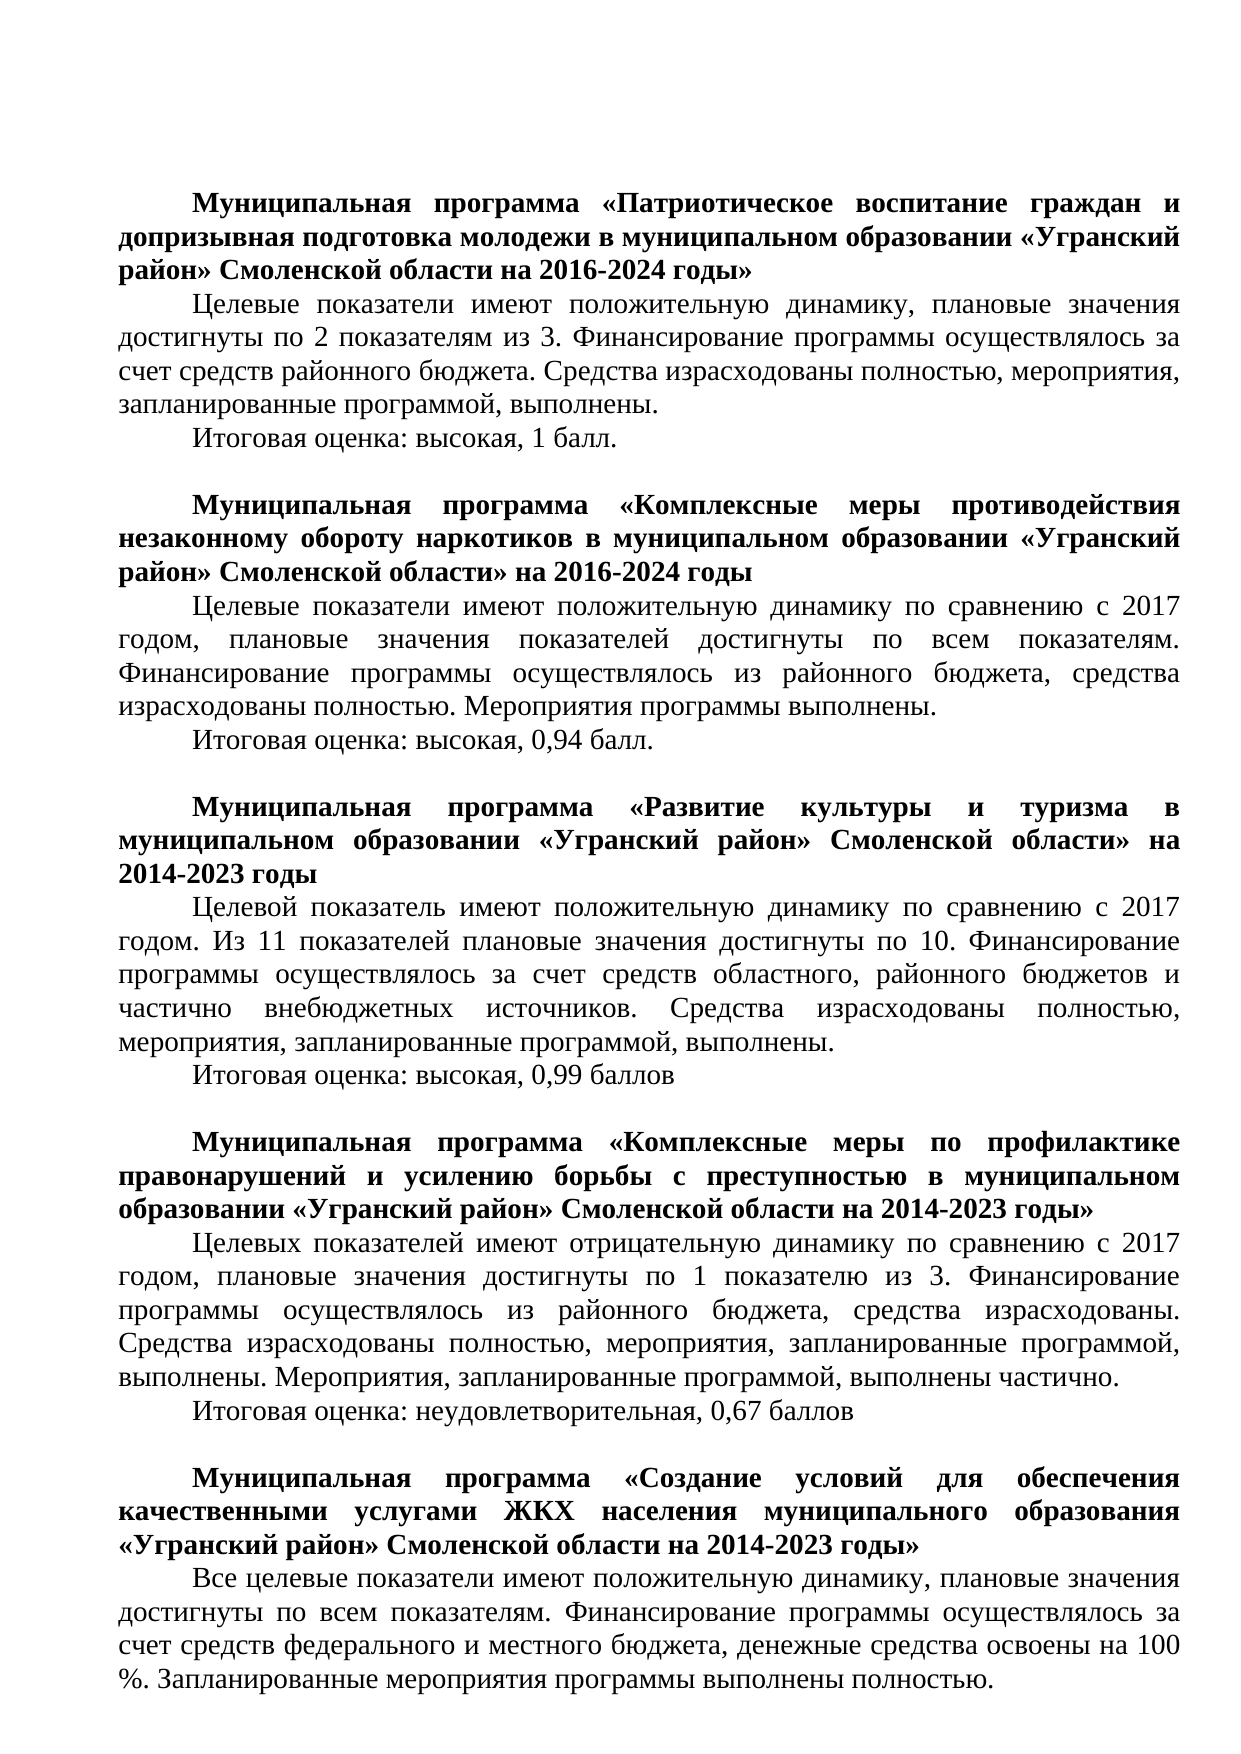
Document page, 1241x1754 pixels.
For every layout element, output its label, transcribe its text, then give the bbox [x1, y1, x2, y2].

text Муниципальная программа «Патриотическое воспитание граждан и допризывная подготовка молодежи в муниципальном образовании «Угранский район» Смоленской области на 2016-2024 годы» [118, 185, 1181, 286]
text Целевые показатели имеют положительную динамику по сравнению с 2017 годом, плановые значения показателей достигнуты по всем показателям. Финансирование программы осуществлялось из районного бюджета, средства израсходованы полностью. Мероприятия программы выполнены. [118, 588, 1181, 722]
text Целевые показатели имеют положительную динамику, плановые значения достигнуты по 2 показателям из 3. Финансирование программы осуществлялось за счет средств районного бюджета. Средства израсходованы полностью, мероприятия, запланированные программой, выполнены. [118, 286, 1181, 420]
text Целевых показателей имеют отрицательную динамику по сравнению с 2017 годом, плановые значения достигнуты по 1 показателю из 3. Финансирование программы осуществлялось из районного бюджета, средства израсходованы. Средства израсходованы полностью, мероприятия, запланированные программой, выполнены. Мероприятия, запланированные программой, выполнены частично. [118, 1225, 1181, 1393]
text Все целевые показатели имеют положительную динамику, плановые значения достигнуты по всем показателям. Финансирование программы осуществлялось за счет средств федерального и местного бюджета, денежные средства освоены на 100 %. Запланированные мероприятия программы выполнены полностью. [118, 1560, 1181, 1694]
text Итоговая оценка: неудовлетворительная, 0,67 баллов [118, 1393, 1181, 1426]
text Итоговая оценка: высокая, 0,94 балл. [118, 722, 1181, 755]
text Муниципальная программа «Создание условий для обеспечения качественными услугами ЖКХ населения муниципального образования «Угранский район» Смоленской области на 2014-2023 годы» [118, 1460, 1181, 1560]
text Итоговая оценка: высокая, 0,99 баллов [118, 1057, 1181, 1091]
text Муниципальная программа «Развитие культуры и туризма в муниципальном образовании «Угранский район» Смоленской области» на 2014-2023 годы [118, 789, 1181, 889]
text Итоговая оценка: высокая, 1 балл. [118, 420, 1181, 453]
text Муниципальная программа «Комплексные меры противодействия незаконному обороту наркотиков в муниципальном образовании «Угранский район» Смоленской области» на 2016-2024 годы [118, 487, 1181, 588]
text Целевой показатель имеют положительную динамику по сравнению с 2017 годом. Из 11 показателей плановые значения достигнуты по 10. Финансирование программы осуществлялось за счет средств областного, районного бюджетов и частично внебюджетных источников. Средства израсходованы полностью, мероприятия, запланированные программой, выполнены. [118, 889, 1181, 1057]
text Муниципальная программа «Комплексные меры по профилактике правонарушений и усилению борьбы с преступностью в муниципальном образовании «Угранский район» Смоленской области на 2014-2023 годы» [118, 1124, 1181, 1225]
